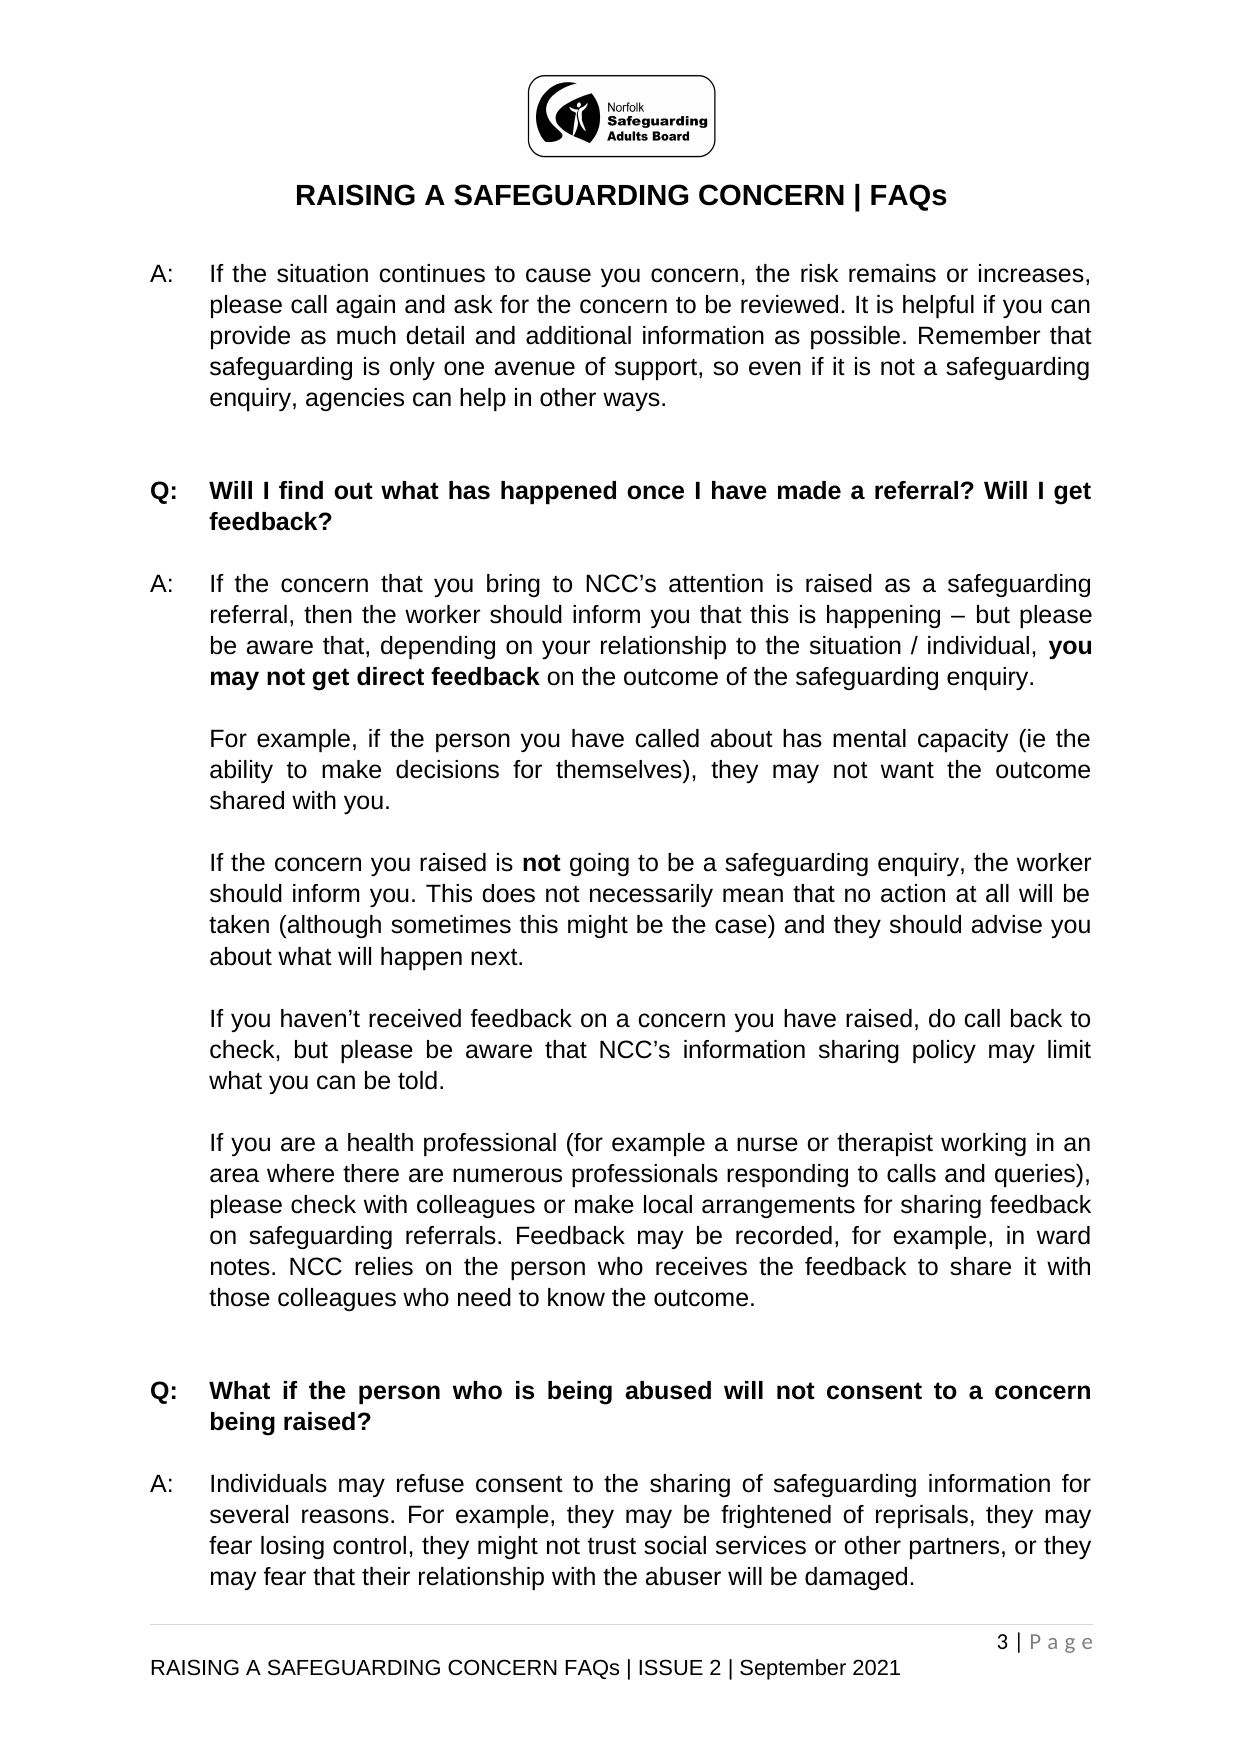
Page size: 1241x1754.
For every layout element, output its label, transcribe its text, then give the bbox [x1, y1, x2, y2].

text If you are a health professional (for example a nurse or therapist working in an area where there are numerous professionals responding to calls and queries), please check with colleagues or make local arrangements for sharing feedback on safeguarding referrals. Feedback may be recorded, for example, in ward notes. NCC relies on the person who receives the feedback to share it with those colleagues who need to know the outcome. [209, 1128, 1093, 1312]
subtitle Q: Will I find out what has happened once I have made a referral? Will I get feedback? [150, 476, 1093, 536]
text If you haven’t received feedback on a concern you have raised, do call back to check, but please be aware that NCC’s information sharing policy may limit what you can be told. [209, 1004, 1093, 1094]
text A: If the concern that you bring to NCC’s attention is raised as a safeguarding referral, then the worker should inform you that this is happening – but please be aware that, depending on your relationship to the situation / individual, you may not get direct feedback on the outcome of the safeguarding enquiry. [150, 569, 1093, 691]
subtitle Q: What if the person who is being abused will not consent to a concern being raised? [150, 1376, 1093, 1436]
picture [526, 73, 717, 159]
text For example, if the person you have called about has mental capacity (ie the ability to make decisions for themselves), they may not want the outcome shared with you. [209, 724, 1093, 815]
text A: Individuals may refuse consent to the sharing of safeguarding information for several reasons. For example, they may be frightened of reprisals, they may fear losing control, they might not trust social services or other partners, or they may fear that their relationship with the abuser will be damaged. [150, 1469, 1093, 1591]
text If the concern you raised is not going to be a safeguarding enquiry, the worker should inform you. This does not necessarily mean that no action at all will be taken (although sometimes this might be the case) and they should advise you about what will happen next. [209, 848, 1093, 970]
text A: If the situation continues to cause you concern, the risk remains or increases, please call again and ask for the concern to be reviewed. It is helpful if you can provide as much detail and additional information as possible. Remember that safeguarding is only one avenue of support, so even if it is not a safeguarding enquiry, agencies can help in other ways. [150, 259, 1093, 412]
